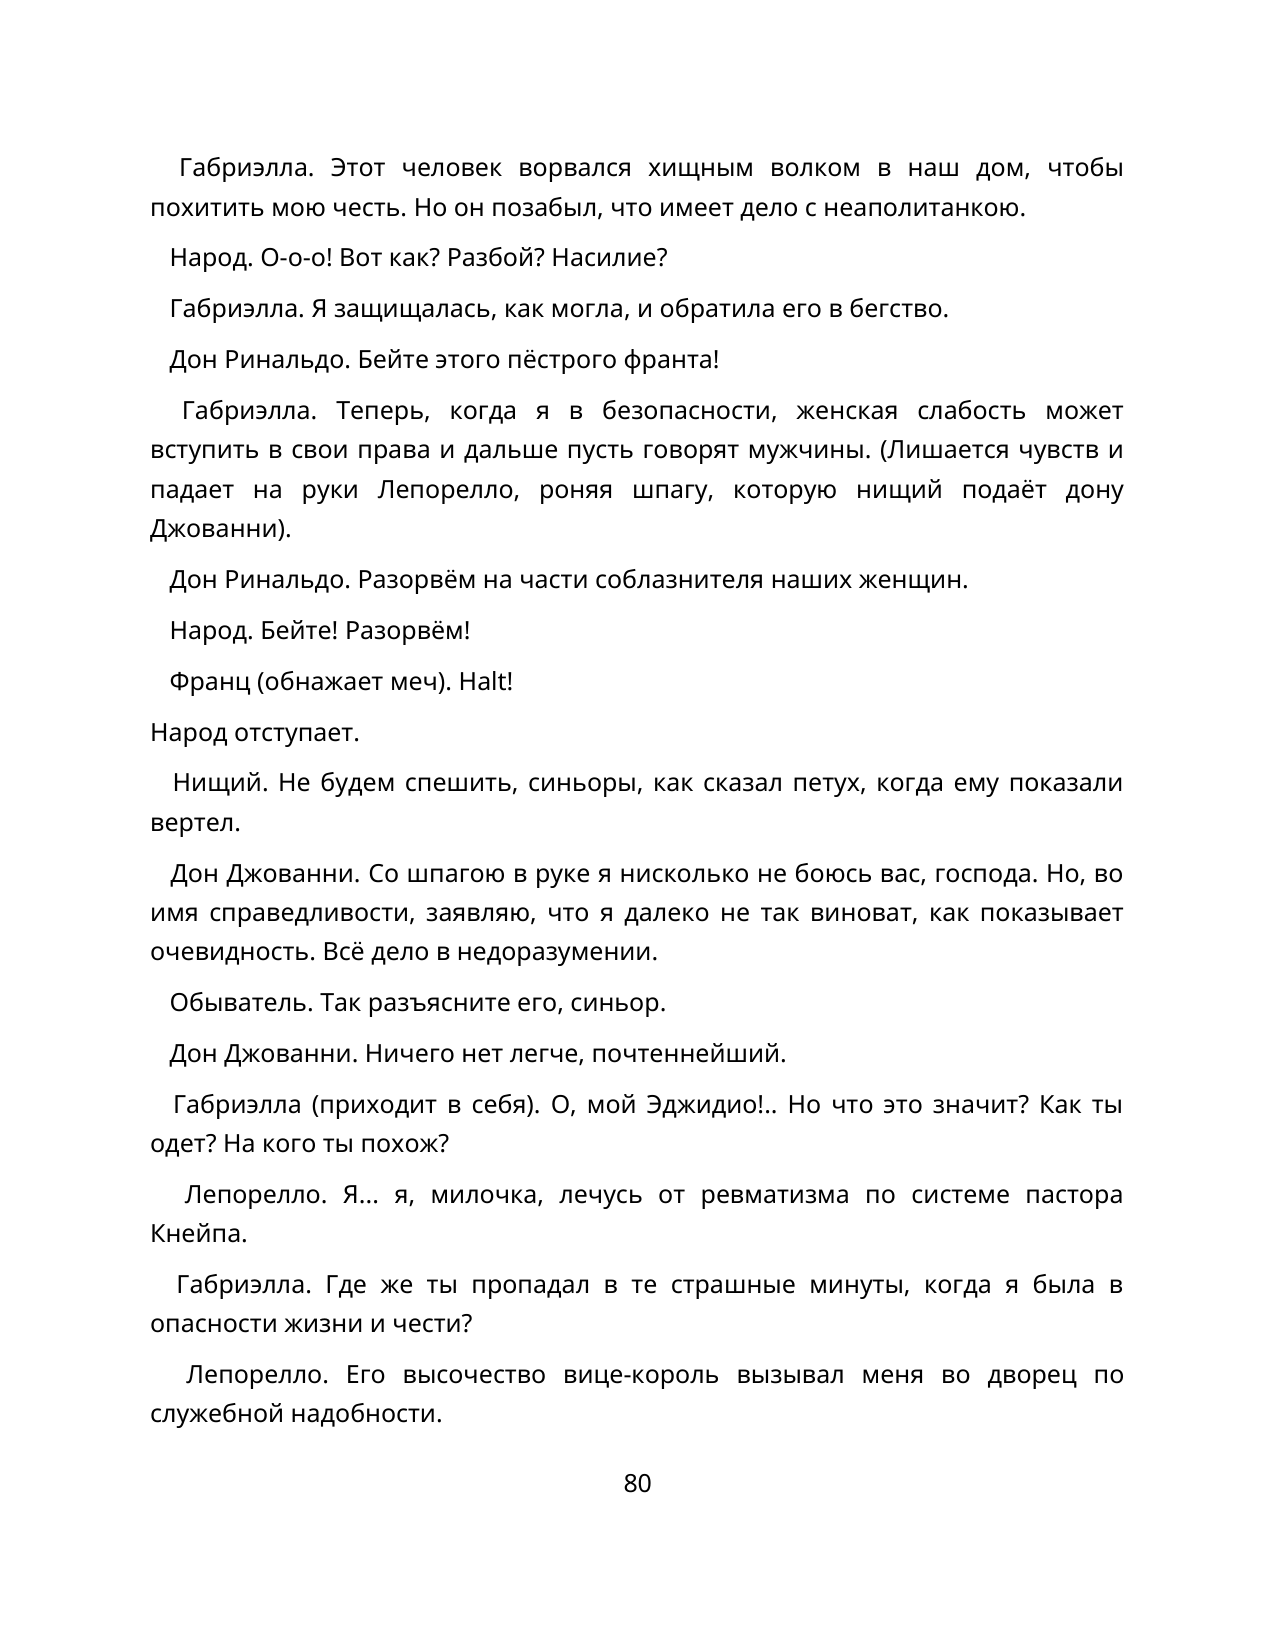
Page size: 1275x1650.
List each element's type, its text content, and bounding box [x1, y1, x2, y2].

text Лепорелло. Я... я, милочка, лечусь от ревматизма по системе пастора Кнейпа. [150, 1176, 1125, 1250]
text Нищий. Не будем спешить, синьоры, как сказал петух, когда ему показали вертел. [150, 765, 1125, 838]
text Габриэлла. Теперь, когда я в безопасности, женская слабость может вступить в свои права и дальше пусть говорят мужчины. (Лишается чувств и падает на руки Лепорелло, роняя шпагу, которую нищий подаёт дону Джованни). [150, 393, 1125, 544]
text Дон Джованни. Ничего нет легче, почтеннейший. [150, 1035, 1125, 1069]
text Габриэлла. Где же ты пропадал в те страшные минуты, когда я была в опасности жизни и чести? [150, 1267, 1125, 1340]
text Обыватель. Так разъясните его, синьор. [150, 984, 1125, 1018]
text Народ. О-о-о! Вот как? Разбой? Насилие? [150, 240, 1125, 274]
text Габриэлла. Этот человек ворвался хищным волком в наш дом, чтобы похитить мою честь. Но он позабыл, что имеет дело с неаполитанкою. [150, 150, 1125, 223]
text Дон Ринальдо. Бейте этого пёстрого франта! [150, 342, 1125, 376]
text Народ. Бейте! Разорвём! [150, 612, 1125, 646]
text Дон Ринальдо. Разорвём на части соблазнителя наших женщин. [150, 561, 1125, 595]
text Лепорелло. Его высочество вице-король вызывал меня во дворец по служебной надобности. [150, 1357, 1125, 1430]
text Франц (обнажает меч). Halt! [150, 663, 1125, 697]
text Дон Джованни. Со шпагою в руке я нисколько не боюсь вас, господа. Но, во имя справедливости, заявляю, что я далеко не так виноват, как показывает очевидность. Всё дело в недоразумении. [150, 855, 1125, 968]
text Габриэлла. Я защищалась, как могла, и обратила его в бегство. [150, 291, 1125, 325]
text Габриэлла (приходит в себя). О, мой Эджидио!.. Но что это значит? Как ты одет? На кого ты похож? [150, 1086, 1125, 1159]
text Народ отступает. [150, 714, 1125, 748]
